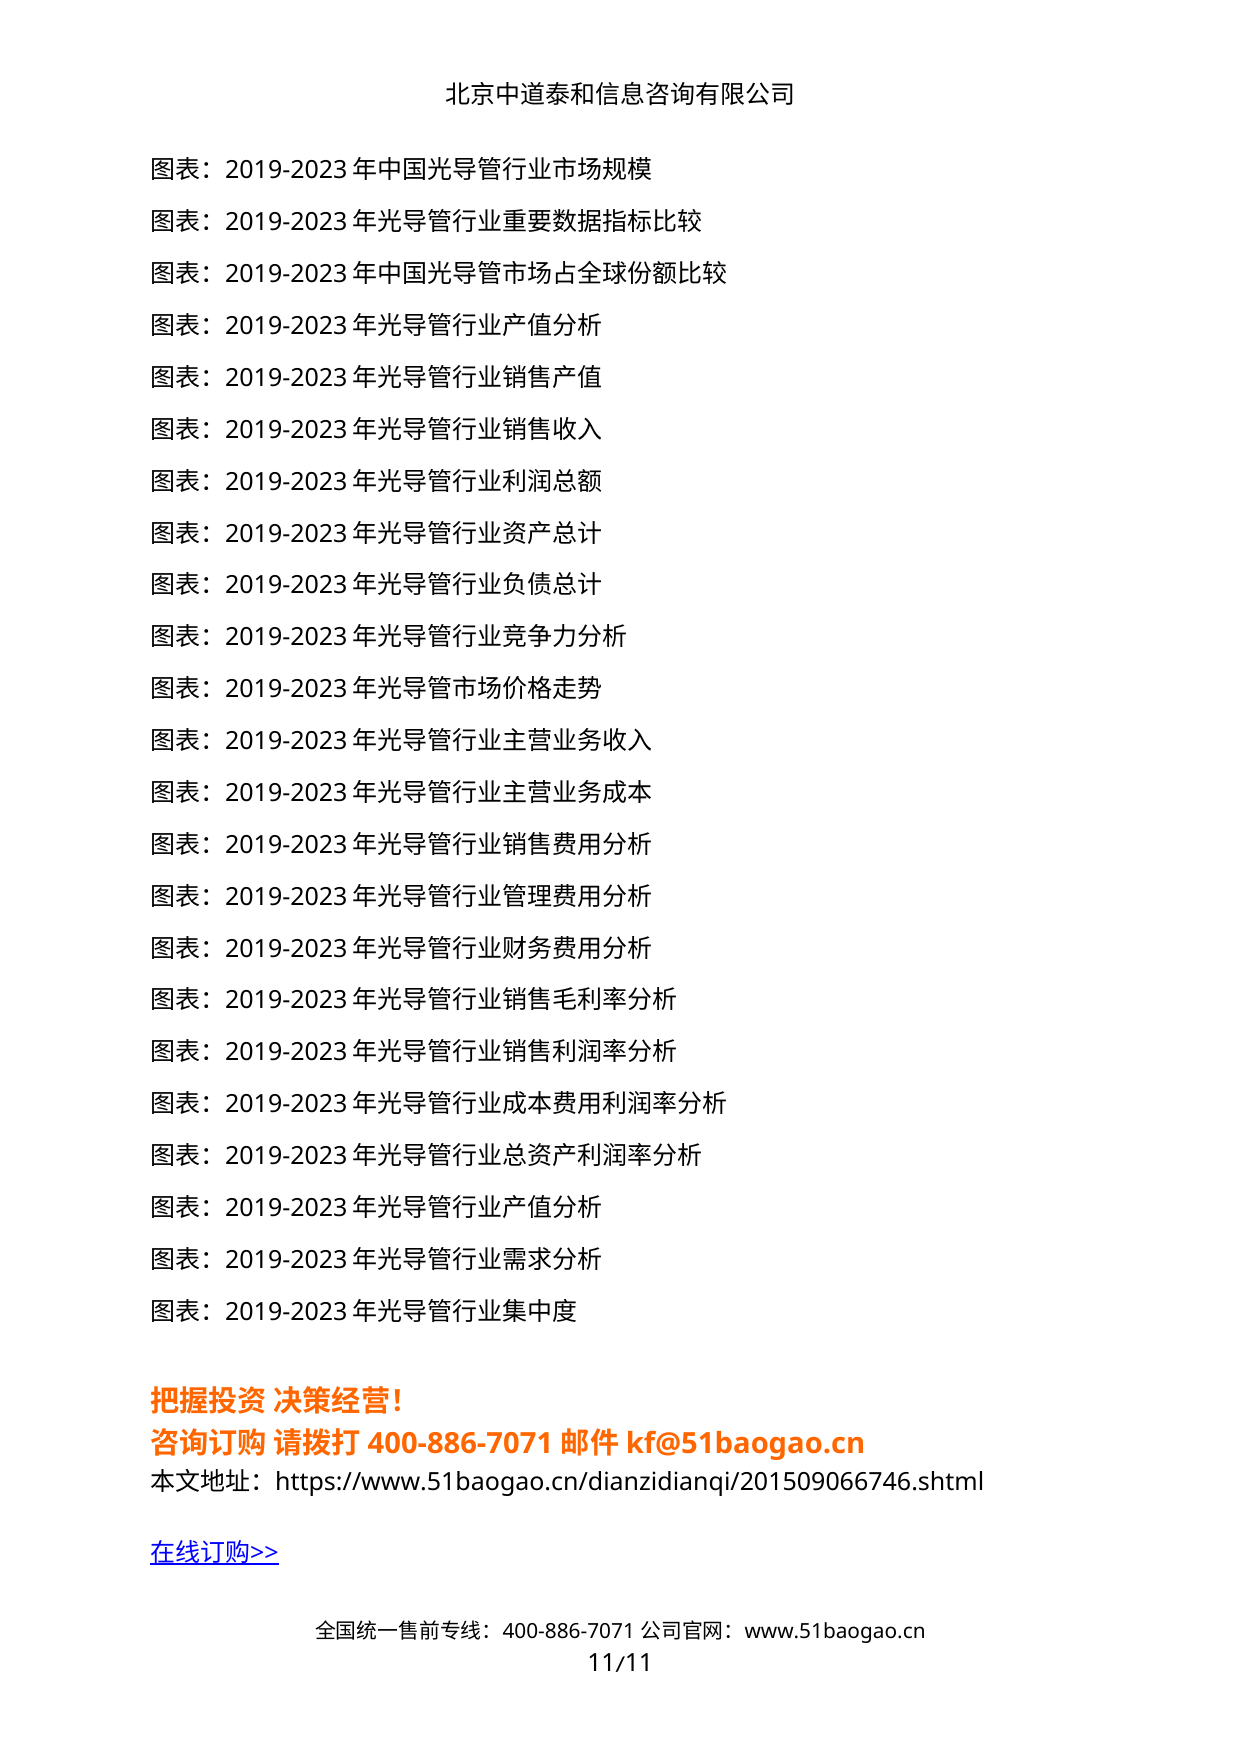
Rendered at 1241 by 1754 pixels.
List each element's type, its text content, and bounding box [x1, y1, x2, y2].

text 图表：2019-2023年光导管行业销售产值 [150, 357, 1090, 394]
text 图表：2019-2023年中国光导管行业市场规模 [150, 150, 1090, 186]
text 图表：2019-2023年光导管行业负债总计 [150, 565, 1090, 601]
text 图表：2019-2023年光导管行业总资产利润率分析 [150, 1136, 1090, 1172]
text 图表：2019-2023年光导管行业竞争力分析 [150, 617, 1090, 653]
text 图表：2019-2023年光导管行业重要数据指标比较 [150, 202, 1090, 238]
text 图表：2019-2023年光导管行业销售收入 [150, 409, 1090, 446]
text 图表：2019-2023年光导管行业销售利润率分析 [150, 1032, 1090, 1068]
text 图表：2019-2023年光导管行业成本费用利润率分析 [150, 1084, 1090, 1120]
text 图表：2019-2023年光导管行业产值分析 [150, 1187, 1090, 1224]
text 图表：2019-2023年光导管行业需求分析 [150, 1239, 1090, 1276]
text 图表：2019-2023年光导管行业主营业务收入 [150, 721, 1090, 757]
text 图表：2019-2023年光导管行业主营业务成本 [150, 772, 1090, 809]
text 图表：2019-2023年光导管行业财务费用分析 [150, 928, 1090, 964]
text 图表：2019-2023年光导管行业销售费用分析 [150, 824, 1090, 861]
text 图表：2019-2023年光导管行业资产总计 [150, 513, 1090, 549]
text 图表：2019-2023年光导管行业销售毛利率分析 [150, 980, 1090, 1016]
text 在线订购>> [150, 1498, 1090, 1568]
text 把握投资 决策经营！咨询订购 请拨打 400-886-7071 邮件 kf@51baogao.cn本文地址：https://www.51baogao.cn/dianzidianqi/201509066746.shtml [150, 1343, 1090, 1498]
text 图表：2019-2023年光导管行业集中度 [150, 1291, 1090, 1327]
text 图表：2019-2023年光导管行业管理费用分析 [150, 876, 1090, 912]
text 图表：2019-2023年光导管行业利润总额 [150, 461, 1090, 497]
text 图表：2019-2023年光导管市场价格走势 [150, 669, 1090, 705]
text 图表：2019-2023年中国光导管市场占全球份额比较 [150, 254, 1090, 290]
text 图表：2019-2023年光导管行业产值分析 [150, 306, 1090, 342]
